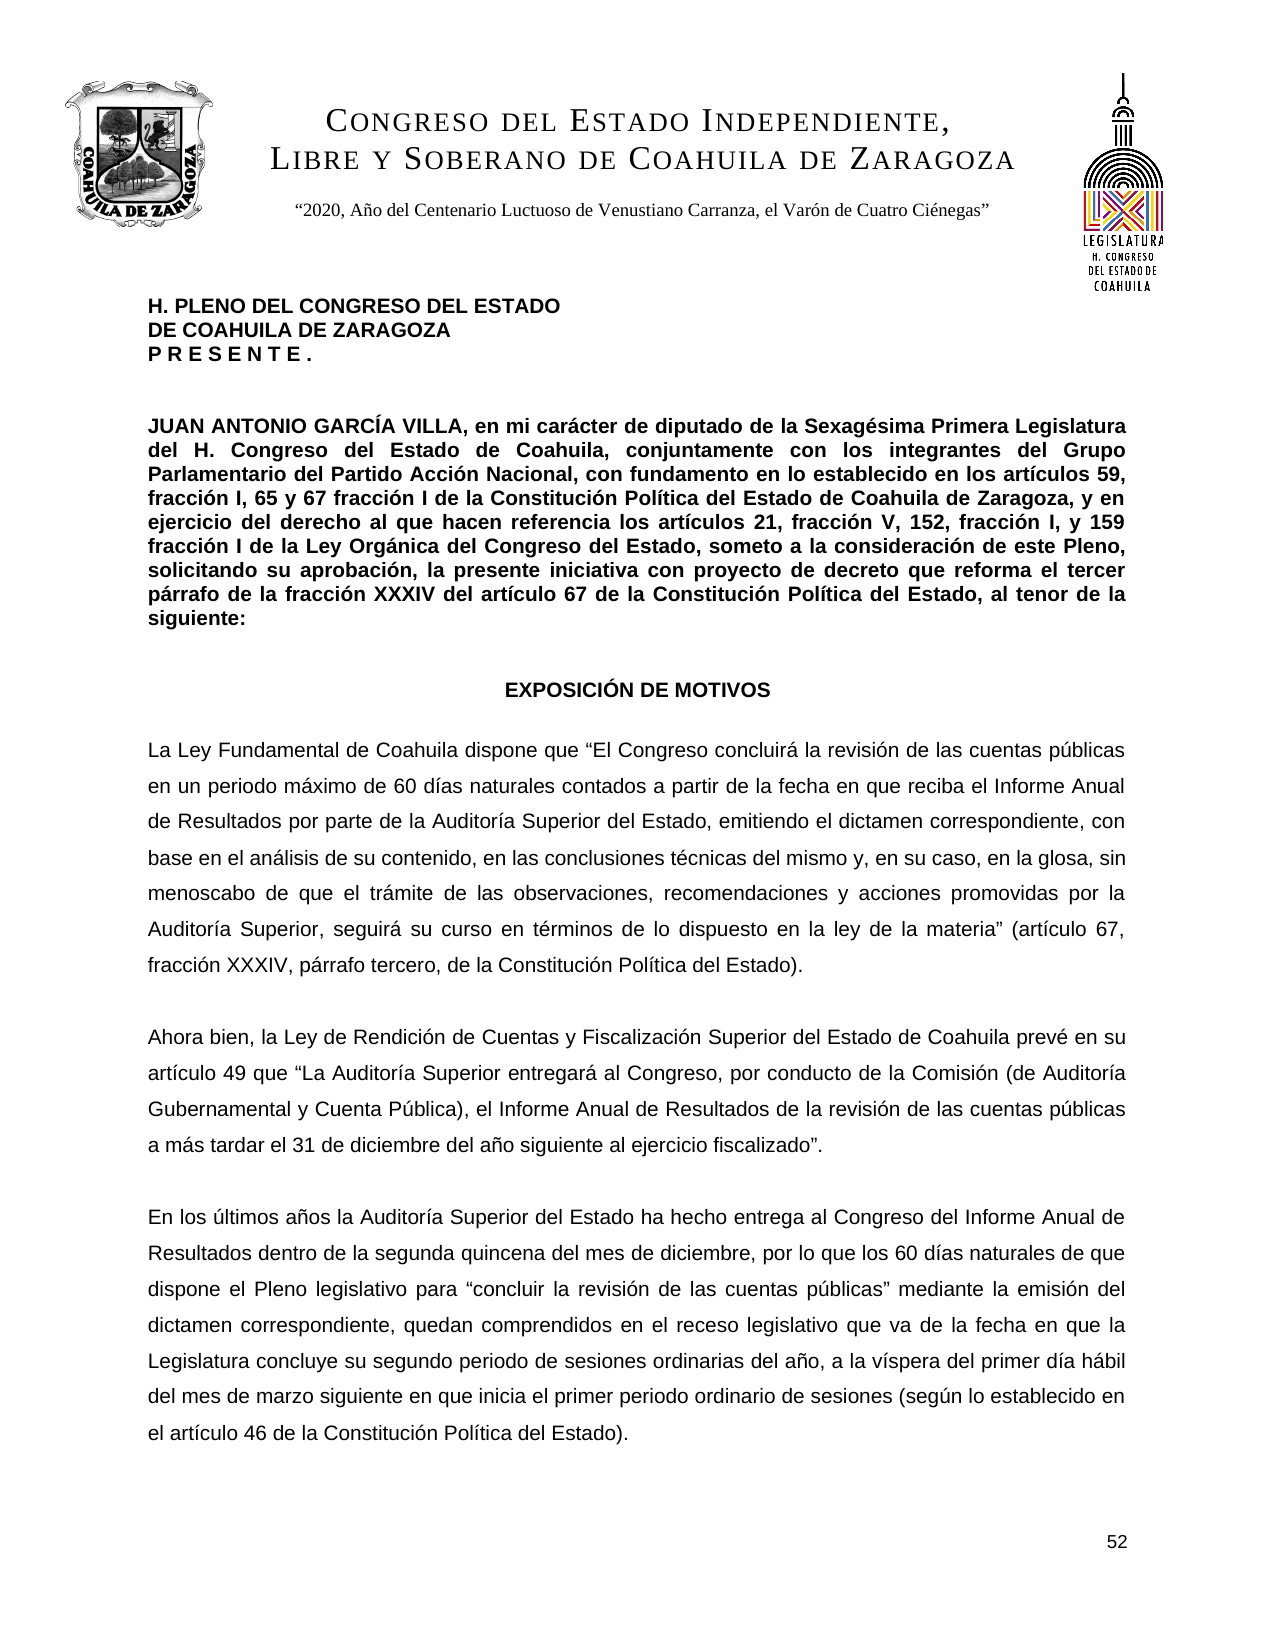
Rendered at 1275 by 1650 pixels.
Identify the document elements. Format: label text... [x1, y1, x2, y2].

picture [1083, 73, 1164, 291]
text DE COAHUILA DE ZARAGOZA [148, 318, 1127, 342]
picture [64, 81, 213, 227]
text EXPOSICIÓN DE MOTIVOS [148, 678, 1127, 702]
text P R E S E N T E . [148, 342, 1127, 366]
text JUAN ANTONIO GARCÍA VILLA, en mi carácter de diputado de la Sexagésima Primera Legislatura del H. Congreso del Estado de Coahuila, conjuntamente con los integrantes del Grupo Parlamentario del Partido Acción Nacional, con fundamento en lo establecido en los artículos 59, fracción I, 65 y 67 fracción I de la Constitución Política del Estado de Coahuila de Zaragoza, y en ejercicio del derecho al que hacen referencia los artículos 21, fracción V, 152, fracción I, y 159 fracción I de la Ley Orgánica del Congreso del Estado, someto a la consideración de este Pleno, solicitando su aprobación, la presente iniciativa con proyecto de decreto que reforma el tercer párrafo de la fracción XXXIV del artículo 67 de la Constitución Política del Estado, al tenor de la siguiente: [148, 414, 1127, 630]
text La Ley Fundamental de Coahuila dispone que “El Congreso concluirá la revisión de las cuentas públicas en un periodo máximo de 60 días naturales contados a partir de la fecha en que reciba el Informe Anual de Resultados por parte de la Auditoría Superior del Estado, emitiendo el dictamen correspondiente, con base en el análisis de su contenido, en las conclusiones técnicas del mismo y, en su caso, en la glosa, sin menoscabo de que el trámite de las observaciones, recomendaciones y acciones promovidas por la Auditoría Superior, seguirá su curso en términos de lo dispuesto en la ley de la materia” (artículo 67, fracción XXXIV, párrafo tercero, de la Constitución Política del Estado). [148, 702, 1127, 977]
text H. PLENO DEL CONGRESO DEL ESTADO [148, 294, 1127, 318]
text Ahora bien, la Ley de Rendición de Cuentas y Fiscalización Superior del Estado de Coahuila prevé en su artículo 49 que “La Auditoría Superior entregará al Congreso, por conducto de la Comisión (de Auditoría Gubernamental y Cuenta Pública), el Informe Anual de Resultados de la revisión de las cuentas públicas a más tardar el 31 de diciembre del año siguiente al ejercicio fiscalizado”. [148, 1025, 1127, 1157]
text En los últimos años la Auditoría Superior del Estado ha hecho entrega al Congreso del Informe Anual de Resultados dentro de la segunda quincena del mes de diciembre, por lo que los 60 días naturales de que dispone el Pleno legislativo para “concluir la revisión de las cuentas públicas” mediante la emisión del dictamen correspondiente, quedan comprendidos en el receso legislativo que va de la fecha en que la Legislatura concluye su segundo periodo de sesiones ordinarias del año, a la víspera del primer día hábil del mes de marzo siguiente en que inicia el primer periodo ordinario de sesiones (según lo establecido en el artículo 46 de la Constitución Política del Estado). [148, 1205, 1127, 1444]
